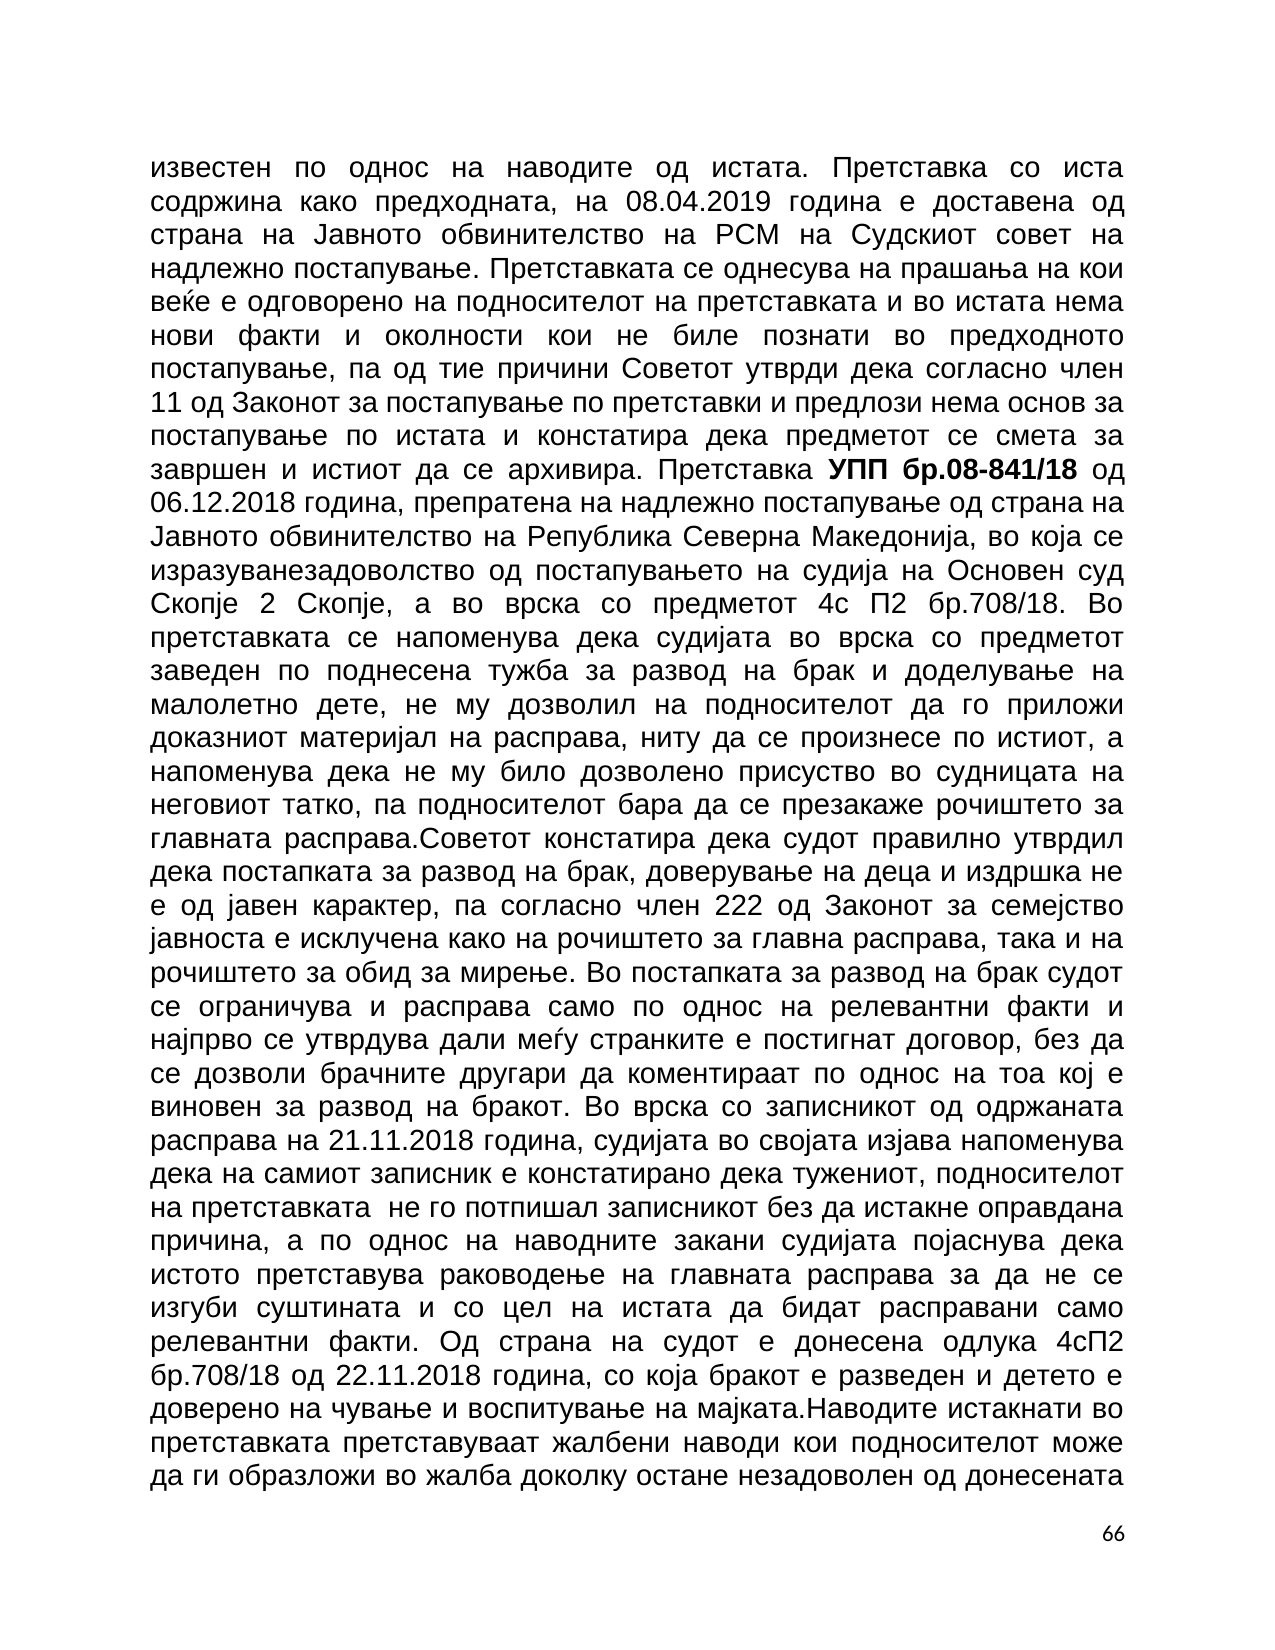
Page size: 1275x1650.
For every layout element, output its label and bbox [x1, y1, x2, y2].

text [150, 150, 1125, 1492]
